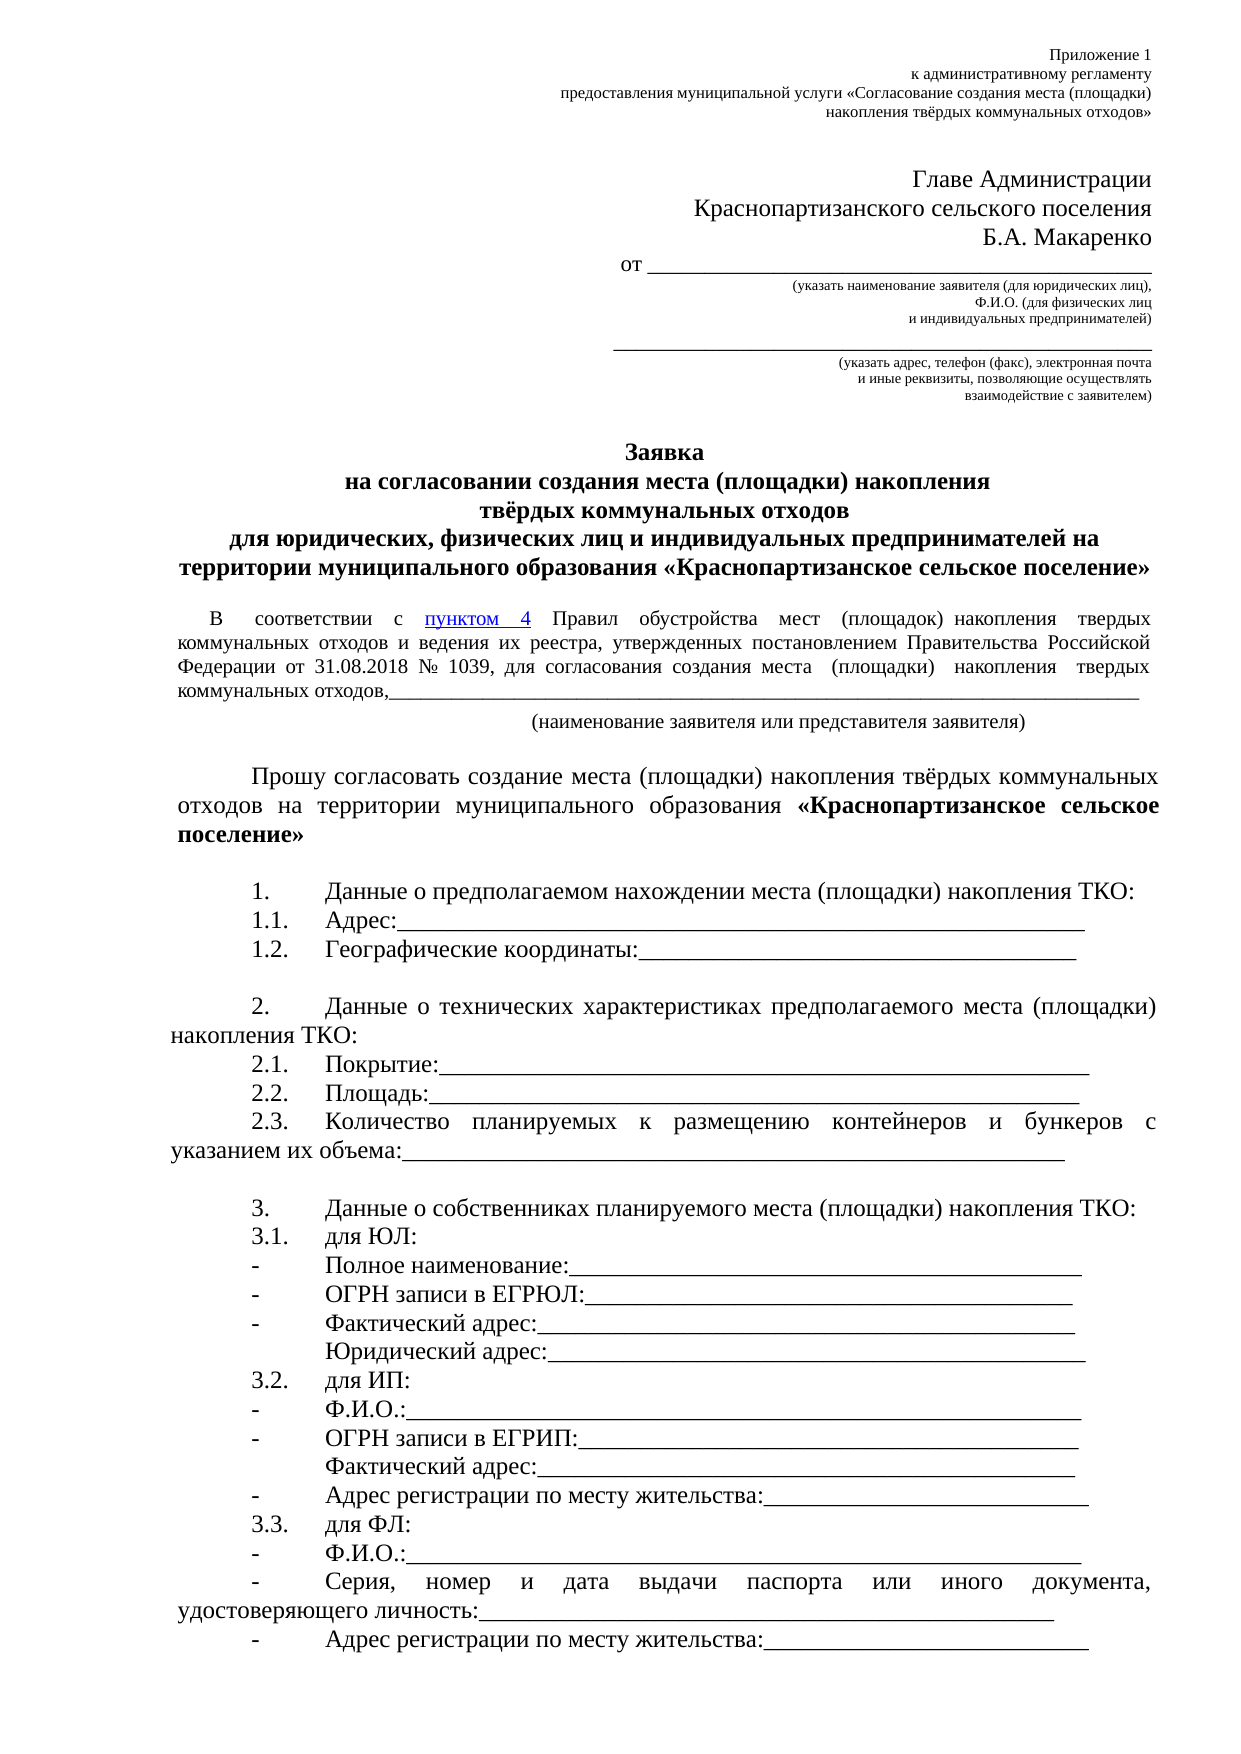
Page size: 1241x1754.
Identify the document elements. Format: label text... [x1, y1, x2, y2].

text взаимодействие с заявителем) [177, 387, 1152, 404]
text предоставления муниципальной услуги «Согласование создания места (площадки) накопления твёрдых коммунальных отходов» [532, 83, 1152, 121]
text Главе Администрации [177, 164, 1152, 193]
text Заявка [177, 437, 1152, 466]
text 2.3. Количество планируемых к размещению контейнеров и бункеров с указанием их объема:_____________________________________________________ [170, 1106, 1157, 1164]
text 3. Данные о собственниках планируемого места (площадки) накопления ТКО: [177, 1193, 1152, 1221]
text на согласовании создания места (площадки) накопления [177, 466, 1152, 495]
text к административному регламенту [533, 63, 1152, 83]
subtitle (наименование заявителя или представителя заявителя) [177, 708, 1152, 733]
text от ____________________________________________ [177, 250, 1152, 277]
text 1.1. Адрес:_______________________________________________________ [173, 905, 1156, 934]
text и иные реквизиты, позволяющие осуществлять [177, 370, 1152, 387]
text 2.1. Покрытие:____________________________________________________ [170, 1049, 1157, 1078]
text Ф.И.О. (для физических лиц [177, 293, 1152, 310]
text Фактический адрес:___________________________________________ [251, 1451, 1152, 1480]
text - Адрес регистрации по месту жительства:__________________________ [177, 1624, 1152, 1653]
subtitle В соответствии с пунктом 4 Правил обустройства мест (площадок) накопления твердых коммунальных отходов и ведения их реестра, утвержденных постановлением Правительства Российской Федерации от 31.08.2018 № 1039, для согласования создания места (площадки) накопления твердых коммунальных отходов,________________________________________________________________________ [177, 606, 1152, 702]
text (указать наименование заявителя (для юридических лиц), [177, 277, 1152, 293]
text 1. Данные о предполагаемом нахождении места (площадки) накопления ТКО: [173, 876, 1159, 905]
text 1.2. Географические координаты:___________________________________ [173, 934, 1156, 963]
text 3.2. для ИП: [177, 1365, 1152, 1394]
text 2.2. Площадь:____________________________________________________ [170, 1078, 1157, 1106]
text Б.А. Макаренко [177, 222, 1152, 250]
text Юридический адрес:___________________________________________ [177, 1336, 1152, 1365]
text - ОГРН записи в ЕГРЮЛ:_______________________________________ [177, 1279, 1152, 1308]
text - Ф.И.О.:______________________________________________________ [177, 1538, 1152, 1566]
text 2. Данные о технических характеристиках предполагаемого места (площадки) накопления ТКО: [170, 991, 1157, 1049]
text Прошу согласовать создание места (площадки) накопления твёрдых коммунальных отходов на территории муниципального образования «Краснопартизанское сельское поселение» [177, 761, 1159, 848]
text - Адрес регистрации по месту жительства:__________________________ [251, 1480, 1152, 1509]
text - Фактический адрес:___________________________________________ [177, 1308, 1152, 1336]
text для юридических, физических лиц и индивидуальных предпринимателей на территории муниципального образования «Краснопартизанское сельское поселение» [177, 523, 1152, 581]
text и индивидуальных предпринимателей) [177, 310, 1152, 327]
text Приложение 1 [177, 44, 1152, 63]
text - Полное наименование:_________________________________________ [177, 1250, 1152, 1279]
text - ОГРН записи в ЕГРИП:________________________________________ [251, 1423, 1152, 1451]
text _______________________________________________ [177, 327, 1152, 353]
text (указать адрес, телефон (факс), электронная почта [177, 353, 1152, 370]
text 3.1. для ЮЛ: [177, 1221, 1152, 1250]
text твёрдых коммунальных отходов [177, 495, 1152, 523]
text 3.3. для ФЛ: [177, 1509, 1152, 1538]
text Краснопартизанского сельского поселения [177, 193, 1152, 222]
text - Серия, номер и дата выдачи паспорта или иного документа, удостоверяющего личность:______________________________________________ [177, 1566, 1152, 1624]
text - Ф.И.О.:______________________________________________________ [177, 1394, 1152, 1423]
